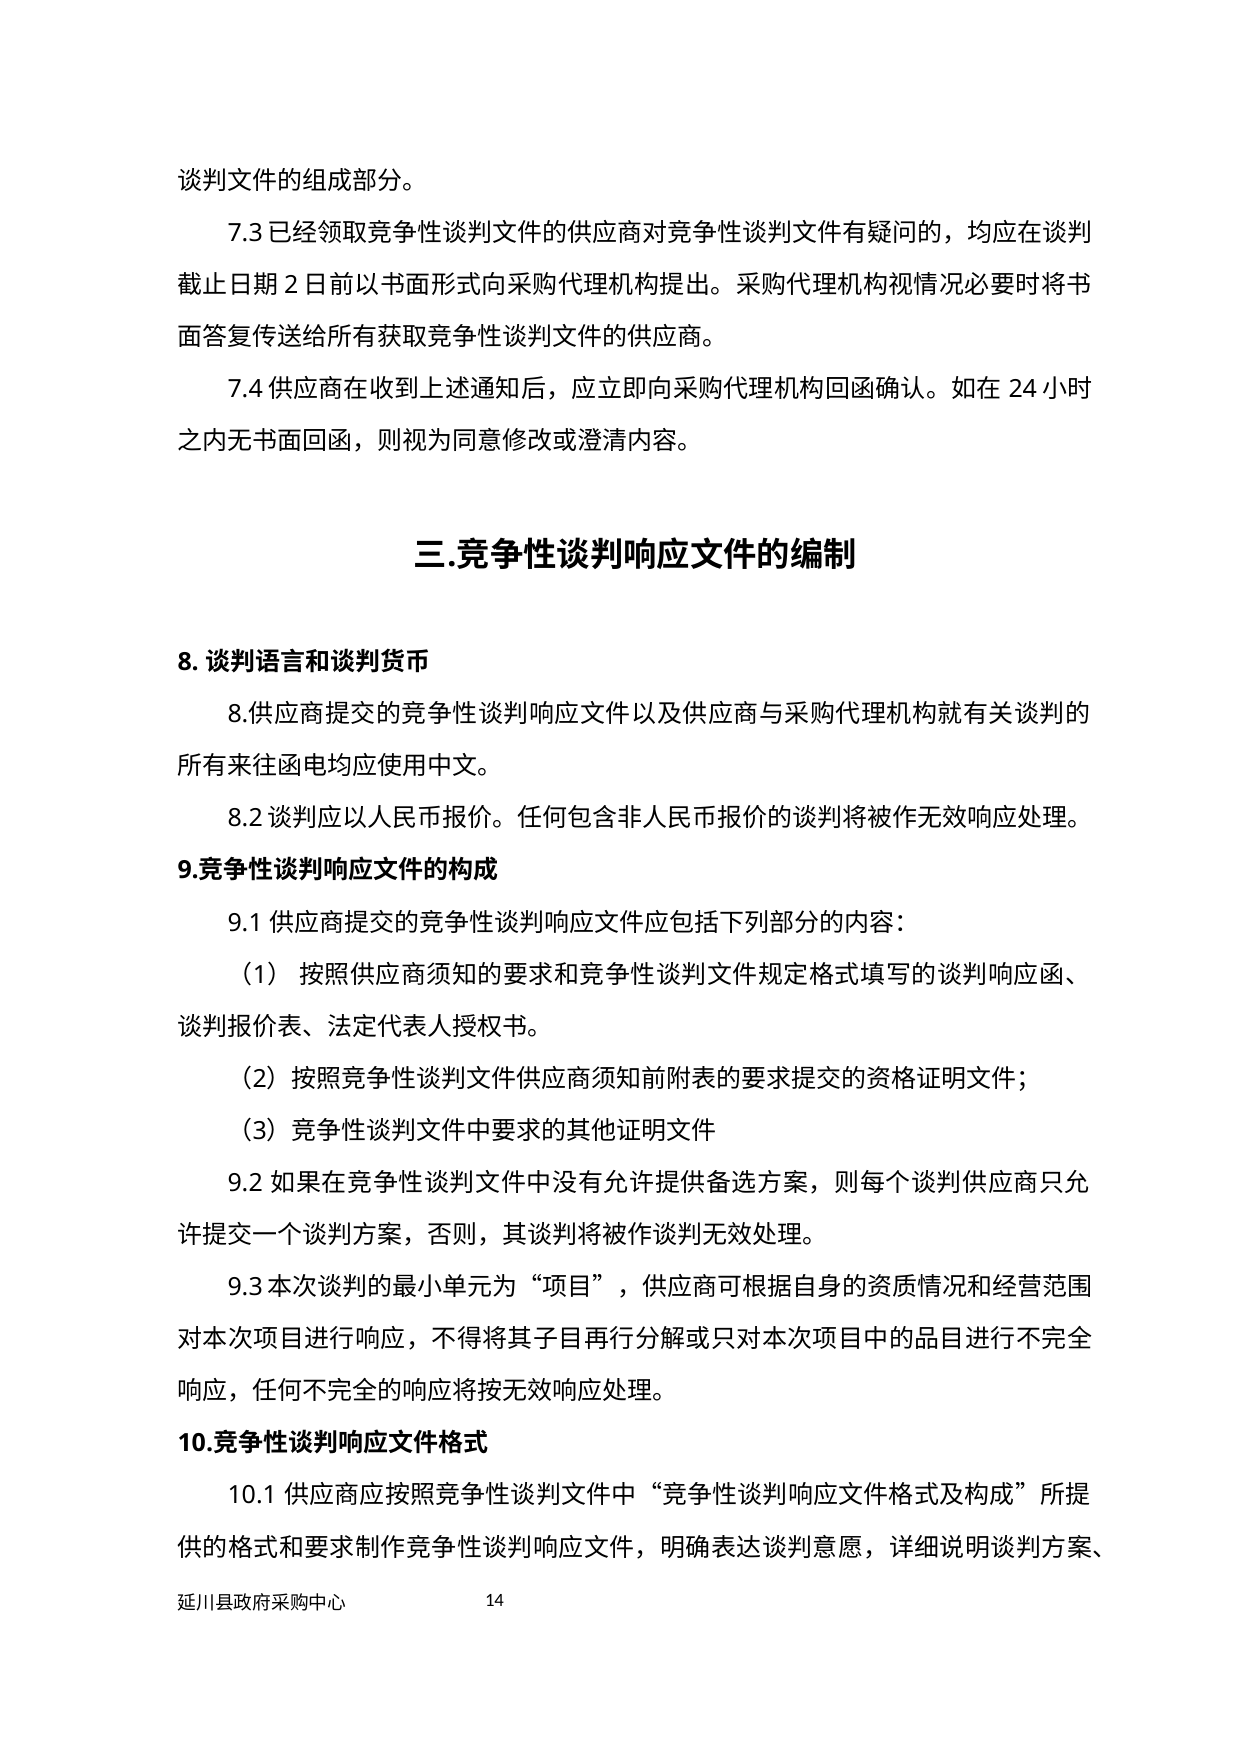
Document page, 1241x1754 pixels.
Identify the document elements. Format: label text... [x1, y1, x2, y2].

text 8. 谈判语言和谈判货币 [177, 629, 1093, 681]
text （3）竞争性谈判文件中要求的其他证明文件 [177, 1098, 1093, 1150]
text 7.3已经领取竞争性谈判文件的供应商对竞争性谈判文件有疑问的，均应在谈判截止日期2日前以书面形式向采购代理机构提出。采购代理机构视情况必要时将书面答复传送给所有获取竞争性谈判文件的供应商。 [177, 200, 1093, 356]
text 8.2谈判应以人民币报价。任何包含非人民币报价的谈判将被作无效响应处理。 [177, 785, 1093, 837]
text （1） 按照供应商须知的要求和竞争性谈判文件规定格式填写的谈判响应函、谈判报价表、法定代表人授权书。 [177, 941, 1093, 1046]
text 7.4供应商在收到上述通知后，应立即向采购代理机构回函确认。如在24小时之内无书面回函，则视为同意修改或澄清内容。 [177, 356, 1093, 460]
text 9.2 如果在竞争性谈判文件中没有允许提供备选方案，则每个谈判供应商只允许提交一个谈判方案，否则，其谈判将被作谈判无效处理。 [177, 1150, 1093, 1254]
text 三.竞争性谈判响应文件的编制 [177, 525, 1093, 577]
text 8.供应商提交的竞争性谈判响应文件以及供应商与采购代理机构就有关谈判的所有来往函电均应使用中文。 [177, 681, 1093, 785]
text 9.竞争性谈判响应文件的构成 [177, 837, 1093, 889]
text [177, 1462, 1093, 1566]
text 10.竞争性谈判响应文件格式 [177, 1410, 1093, 1462]
text 9.1 供应商提交的竞争性谈判响应文件应包括下列部分的内容： [177, 889, 1093, 941]
text 9.3本次谈判的最小单元为“项目”，供应商可根据自身的资质情况和经营范围对本次项目进行响应，不得将其子目再行分解或只对本次项目中的品目进行不完全响应，任何不完全的响应将按无效响应处理。 [177, 1254, 1093, 1410]
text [177, 148, 1093, 200]
text （2）按照竞争性谈判文件供应商须知前附表的要求提交的资格证明文件； [177, 1046, 1093, 1098]
